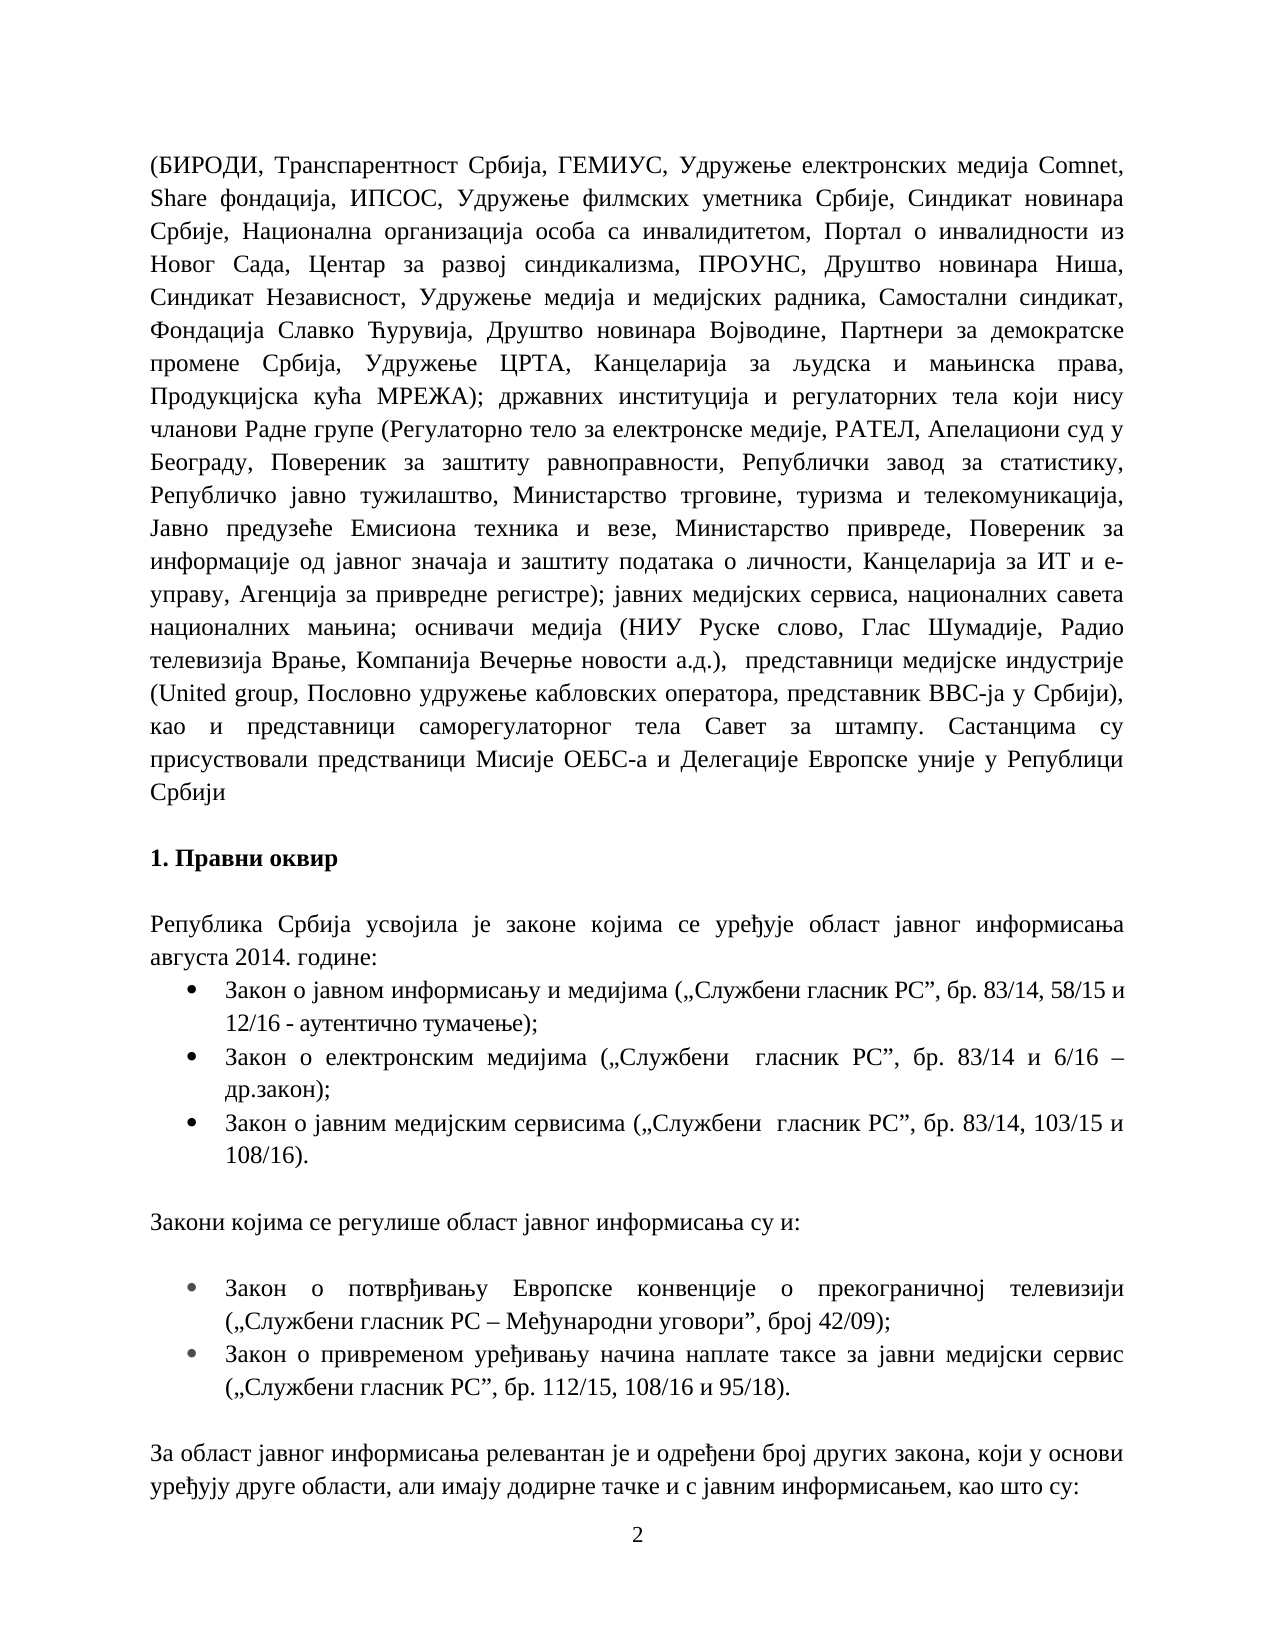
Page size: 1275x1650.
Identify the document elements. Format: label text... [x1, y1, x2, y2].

text За област јавног информисања релевантан је и одрeђени број других закона, који у основи уређују друге области, али имају додирне тачке и с јавним информисањем, као што су: [150, 1438, 1125, 1499]
list Закон о јавним медијским сервисима („Службени гласник РСˮ, бр. 83/14, 103/15 и 108/16). [187, 1108, 1125, 1169]
text 1. Правни оквир [150, 843, 1125, 872]
list Закон о потврђивању Eвропске конвенције о прекограничној телевизији („Службени гласник РС – Међународни уговори”, број 42/09); [187, 1273, 1125, 1334]
text Закони којима се регулише област јавног информисања су и: [150, 1207, 1125, 1235]
text Република Србија усвојила је законе којима се уређује област јавног информисања aвгуста 2014. године: [150, 909, 1125, 971]
list Закон о електронским медијима („Службени гласник РСˮ, бр. 83/14 и 6/16 – др.закон); [187, 1042, 1125, 1103]
list Закон о јавном информисању и медијима („Службени гласник РС”, бр. 83/14, 58/15 и 12/16 - аутентично тумачење); [187, 976, 1125, 1037]
list Закон о привременом уређивању начина наплате таксе за јавни медијски сервис („Службени гласник РС”, бр. 112/15, 108/16 и 95/18). [187, 1339, 1125, 1401]
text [150, 150, 1125, 806]
